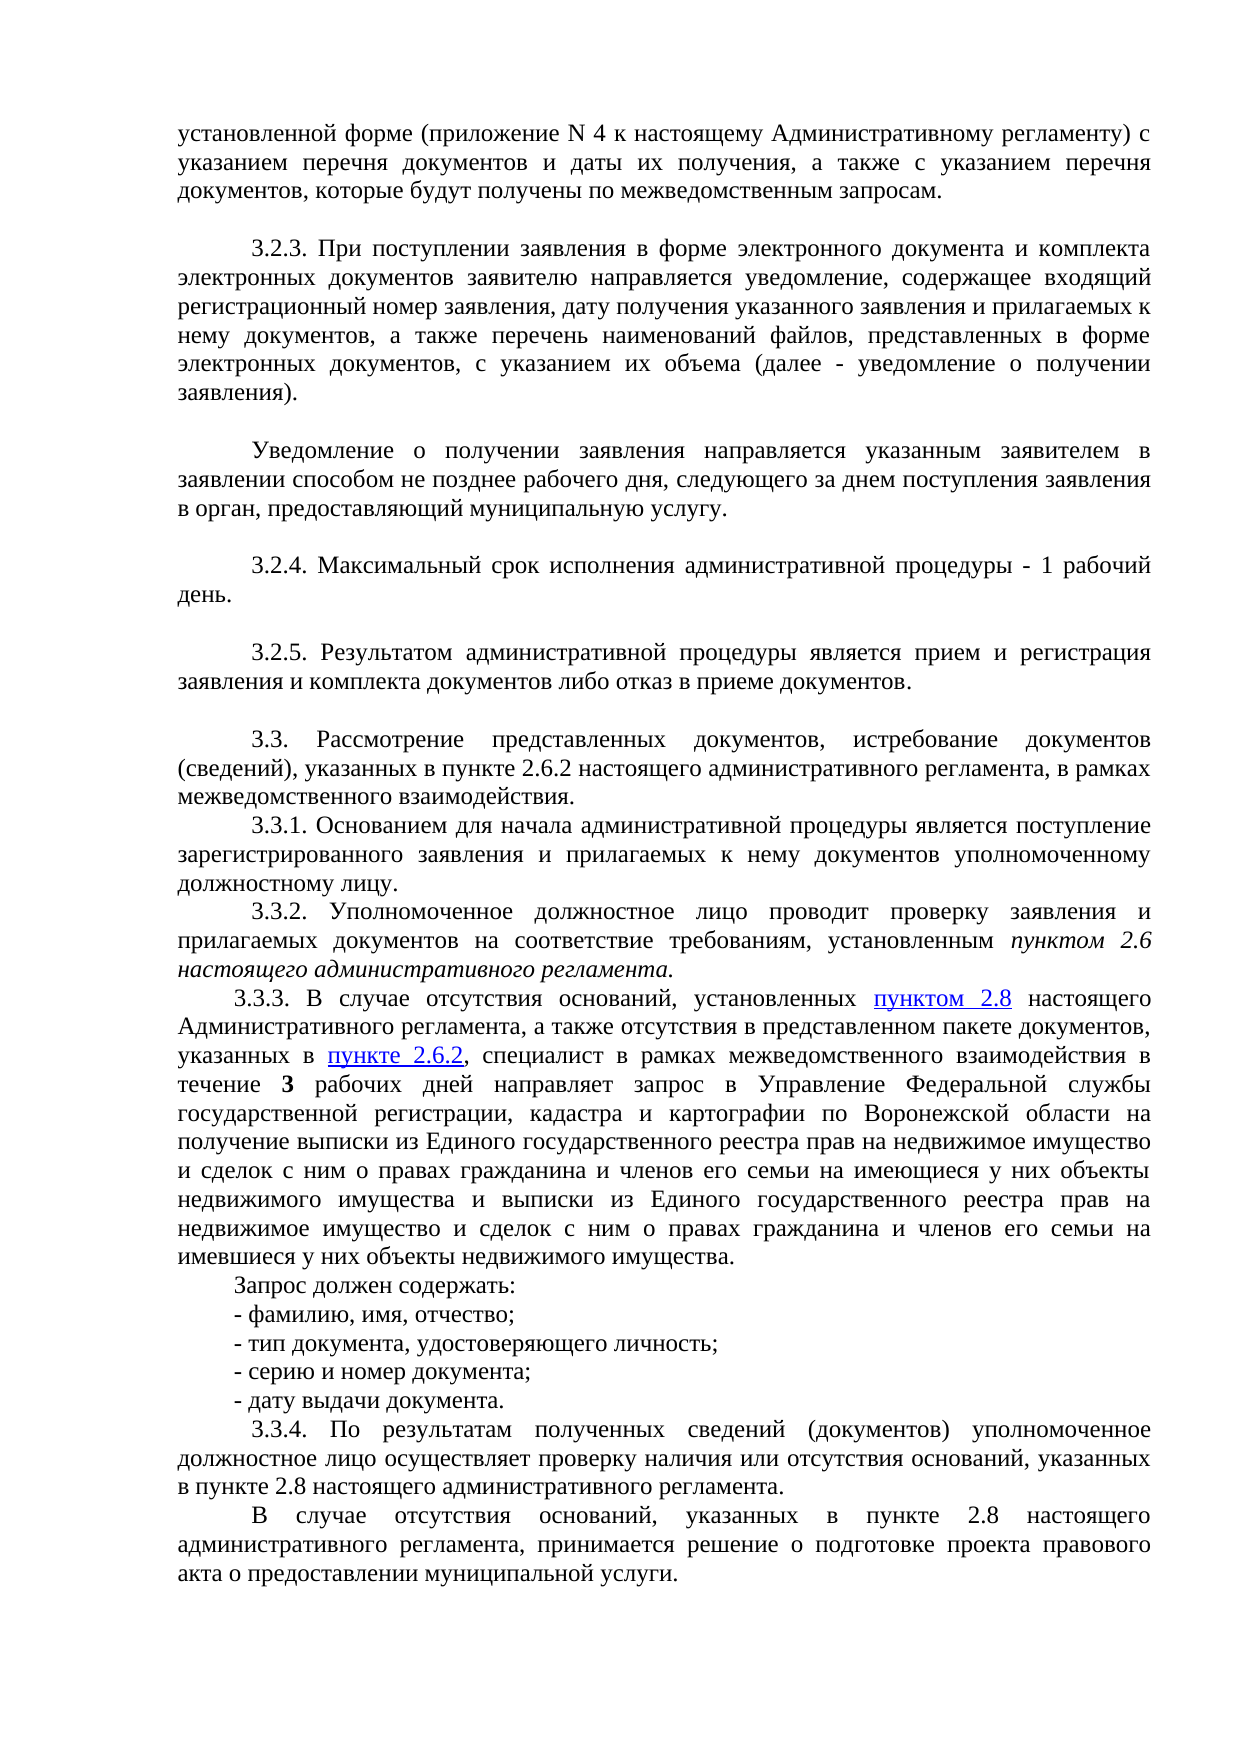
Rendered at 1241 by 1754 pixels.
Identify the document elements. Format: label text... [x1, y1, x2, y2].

text 3.3.2. Уполномоченное должностное лицо проводит проверку заявления и прилагаемых документов на соответствие требованиям, установленным пунктом 2.6 настоящего административного регламента. [177, 896, 1152, 983]
text - тип документа, удостоверяющего личность; [177, 1328, 1152, 1356]
text 3.2.4. Максимальный срок исполнения административной процедуры - 1 рабочий день. [177, 551, 1152, 608]
text Уведомление о получении заявления направляется указанным заявителем в заявлении способом не позднее рабочего дня, следующего за днем поступления заявления в орган, предоставляющий муниципальную услугу. [177, 435, 1152, 521]
text Запрос должен содержать: [177, 1270, 1152, 1299]
text В случае отсутствия оснований, указанных в пункте 2.8 настоящего административного регламента, принимается решение о подготовке проекта правового акта о предоставлении муниципальной услуги. [177, 1500, 1152, 1586]
text - фамилию, имя, отчество; [177, 1299, 1152, 1328]
text 3.3.3. В случае отсутствия оснований, установленных пунктом 2.8 настоящего Административного регламента, а также отсутствия в представленном пакете документов, указанных в пункте 2.6.2, специалист в рамках межведомственного взаимодействия в течение 3 рабочих дней направляет запрос в Управление Федеральной службы государственной регистрации, кадастра и картографии по Воронежской области на получение выписки из Единого государственного реестра прав на недвижимое имущество и сделок с ним о правах гражданина и членов его семьи на имеющиеся у них объекты недвижимого имущества и выписки из Единого государственного реестра прав на недвижимое имущество и сделок с ним о правах гражданина и членов его семьи на имевшиеся у них объекты недвижимого имущества. [177, 983, 1152, 1270]
text - дату выдачи документа. [177, 1385, 1152, 1414]
text 3.3.4. По результатам полученных сведений (документов) уполномоченное должностное лицо осуществляет проверку наличия или отсутствия оснований, указанных в пункте 2.8 настоящего административного регламента. [177, 1414, 1152, 1500]
text 3.3. Рассмотрение представленных документов, истребование документов (сведений), указанных в пункте 2.6.2 настоящего административного регламента, в рамках межведомственного взаимодействия. [177, 724, 1152, 810]
text - серию и номер документа; [177, 1356, 1152, 1385]
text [177, 118, 1152, 204]
text 3.3.1. Основанием для начала административной процедуры является поступление зарегистрированного заявления и прилагаемых к нему документов уполномоченному должностному лицу. [177, 810, 1152, 896]
text 3.2.3. При поступлении заявления в форме электронного документа и комплекта электронных документов заявителю направляется уведомление, содержащее входящий регистрационный номер заявления, дату получения указанного заявления и прилагаемых к нему документов, а также перечень наименований файлов, представленных в форме электронных документов, с указанием их объема (далее - уведомление о получении заявления). [177, 233, 1152, 406]
text 3.2.5. Результатом административной процедуры является прием и регистрация заявления и комплекта документов либо отказ в приеме документов. [177, 637, 1152, 695]
